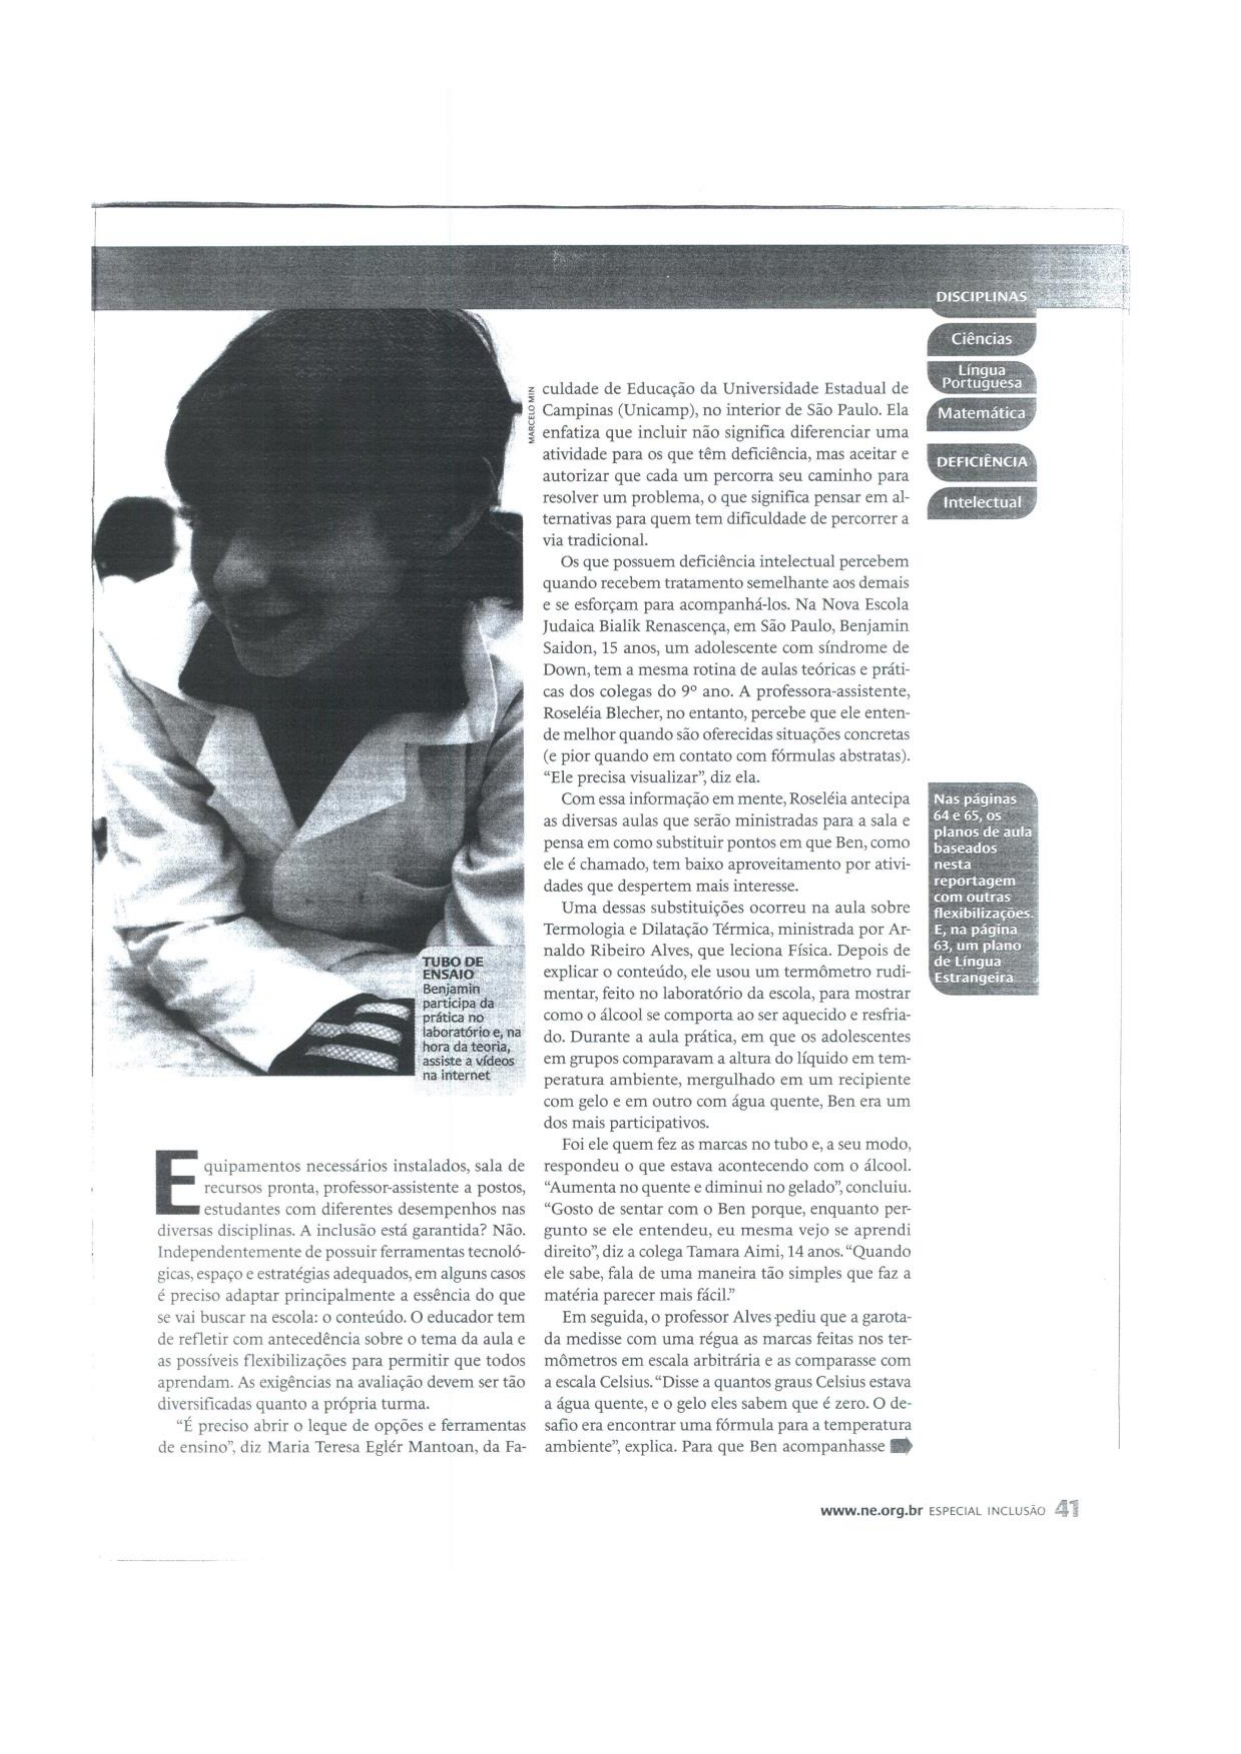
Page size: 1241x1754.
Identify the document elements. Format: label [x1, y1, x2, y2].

picture [88, 88, 1152, 1574]
